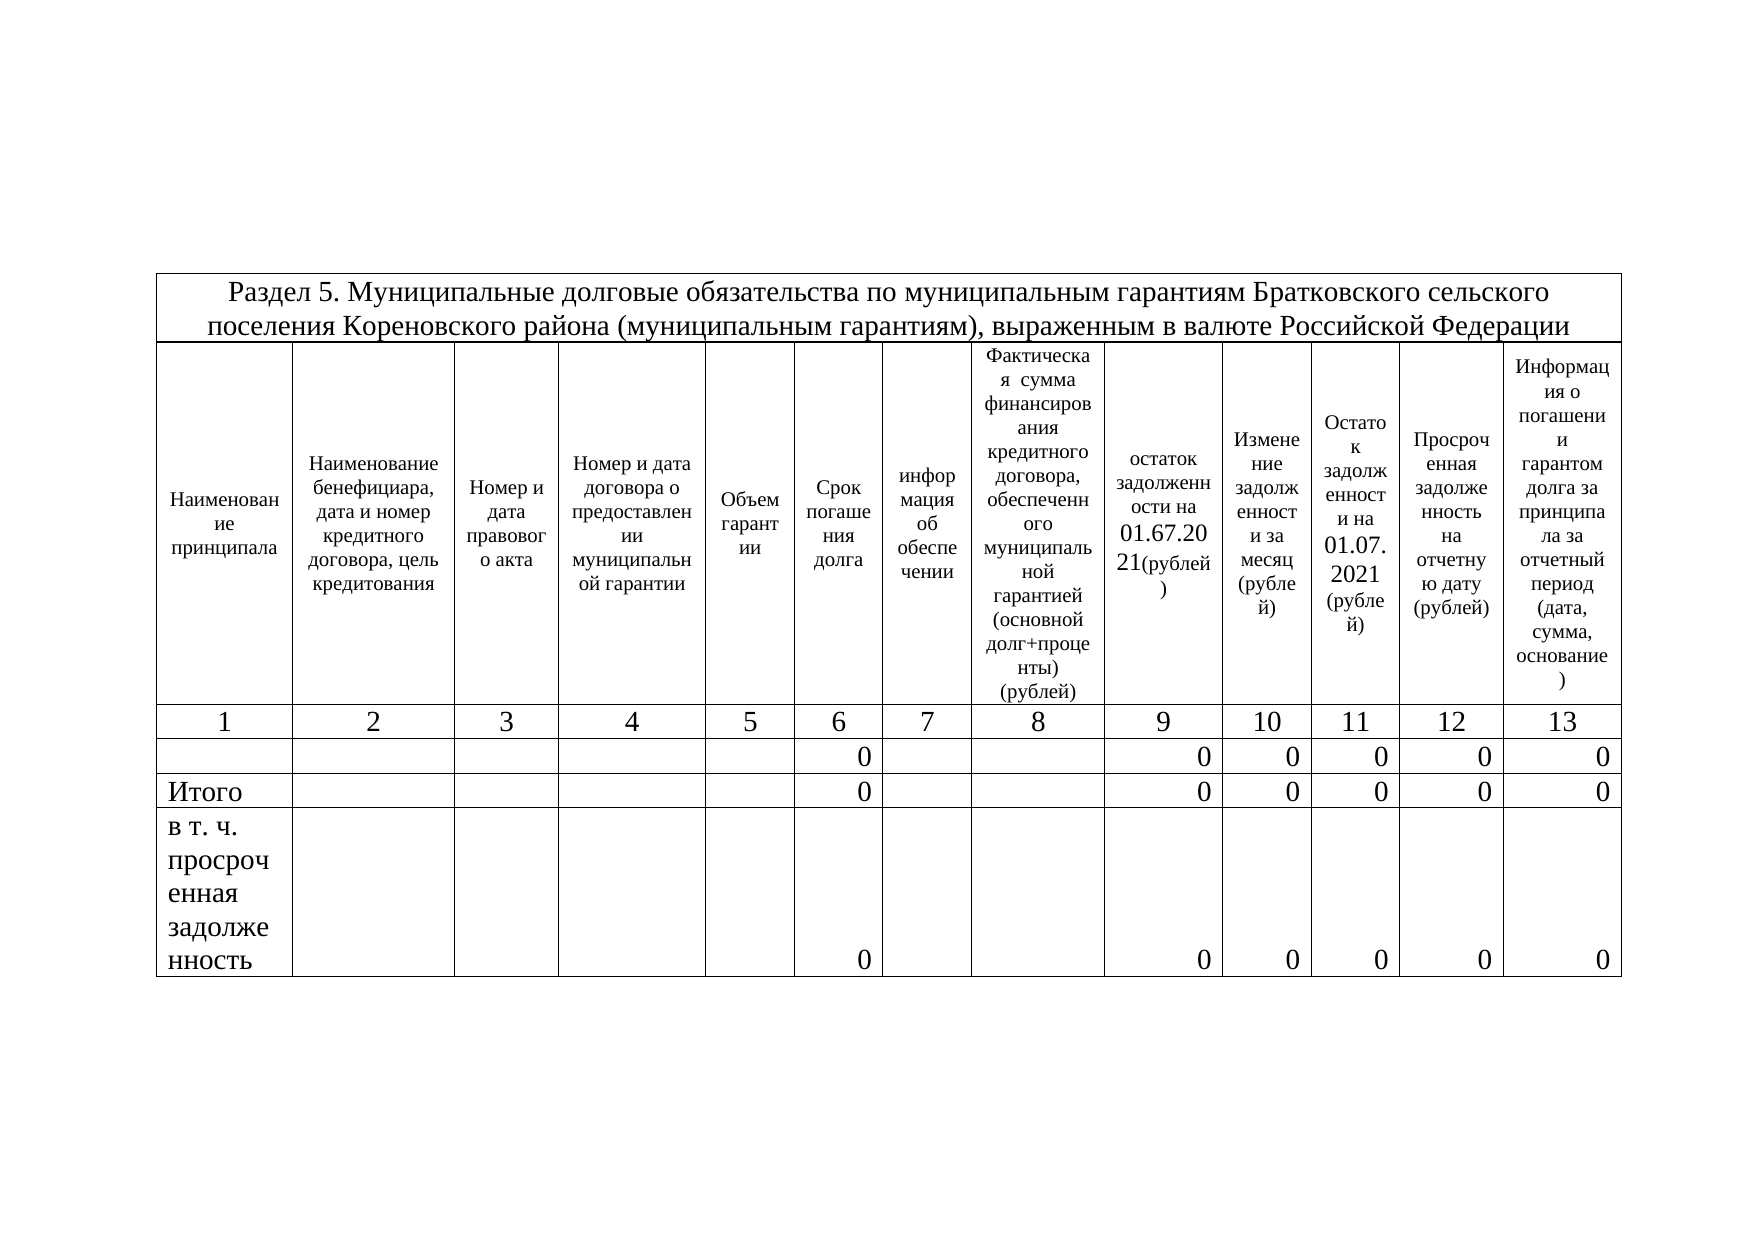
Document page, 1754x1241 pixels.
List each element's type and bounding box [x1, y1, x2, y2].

table_cell [145, 148, 1731, 977]
